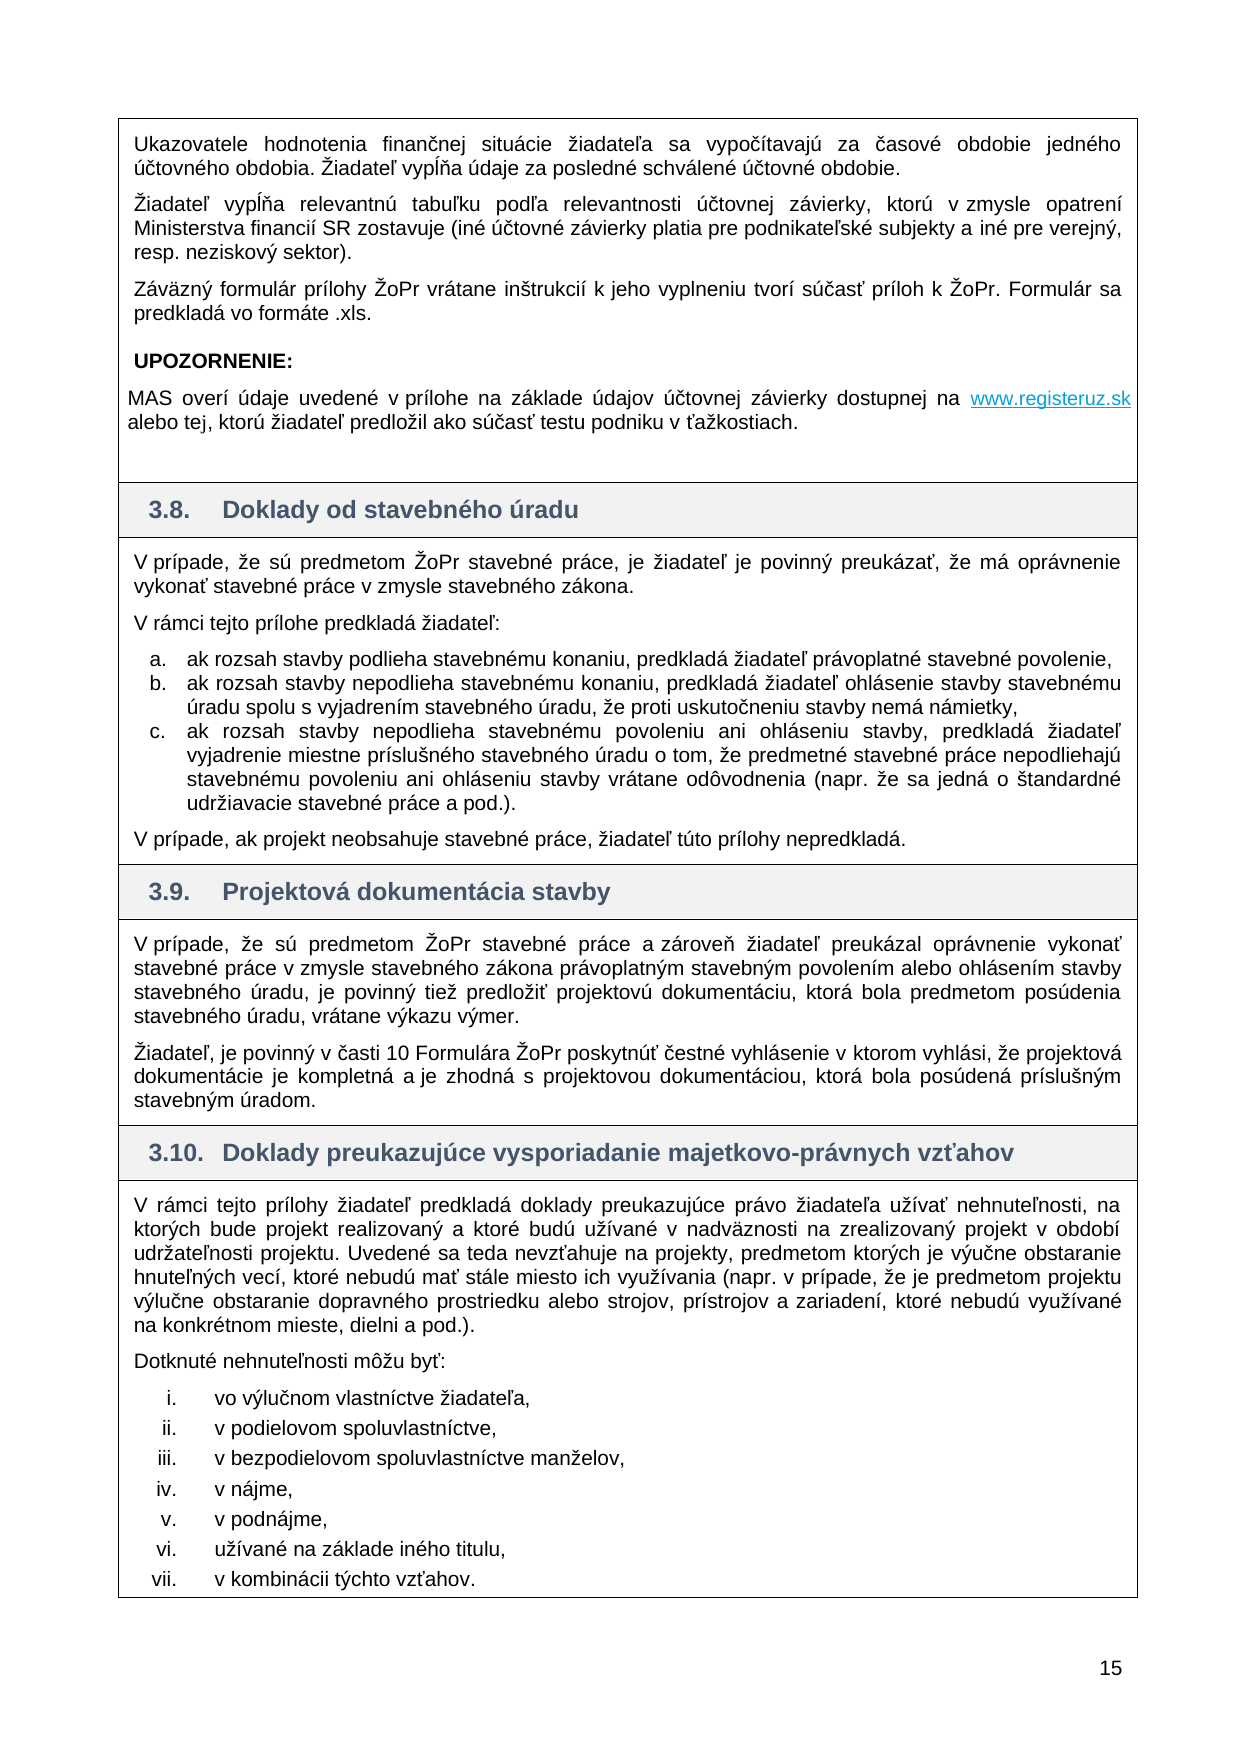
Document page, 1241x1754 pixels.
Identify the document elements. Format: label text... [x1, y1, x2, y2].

table_cell V prípade, že sú predmetom ŽoPr stavebné práce a zároveň žiadateľ preukázal oprávnenie vykonať stavebné práce v zmysle stavebného zákona právoplatným stavebným povolením alebo ohlásením stavby stavebného úradu, je povinný tiež predložiť projektovú dokumentáciu, ktorá bola predmetom posúdenia stavebného úradu, vrátane výkazu výmer. Žiadateľ, je povinný v časti 10 Formulára ŽoPr poskytnúť čestné vyhlásenie v ktorom vyhlási, že projektová dokumentácie je kompletná a je zhodná s projektovou dokumentáciou, ktorá bola posúdená príslušným stavebným úradom. [119, 920, 1137, 1125]
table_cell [119, 119, 1137, 482]
table_cell Doklady od stavebného úradu [119, 483, 1137, 537]
table_cell Doklady preukazujúce vysporiadanie majetkovo-právnych vzťahov [119, 1126, 1137, 1179]
table_cell V prípade, že sú predmetom ŽoPr stavebné práce, je žiadateľ je povinný preukázať, že má oprávnenie vykonať stavebné práce v zmysle stavebného zákona. V rámci tejto prílohe predkladá žiadateľ: ak rozsah stavby podlieha stavebnému konaniu, predkladá žiadateľ právoplatné stavebné povolenie, ak rozsah stavby nepodlieha stavebnému konaniu, predkladá žiadateľ ohlásenie stavby stavebnému úradu spolu s vyjadrením stavebného úradu, že proti uskutočneniu stavby nemá námietky, ak rozsah stavby nepodlieha stavebnému povoleniu ani ohláseniu stavby, predkladá žiadateľ vyjadrenie miestne príslušného stavebného úradu o tom, že predmetné stavebné práce nepodliehajú stavebnému povoleniu ani ohláseniu stavby vrátane odôvodnenia (napr. že sa jedná o štandardné udržiavacie stavebné práce a pod.). V prípade, ak projekt neobsahuje stavebné práce, žiadateľ túto prílohy nepredkladá. [119, 538, 1137, 864]
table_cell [119, 1181, 1137, 1597]
table_cell Projektová dokumentácia stavby [119, 865, 1137, 918]
